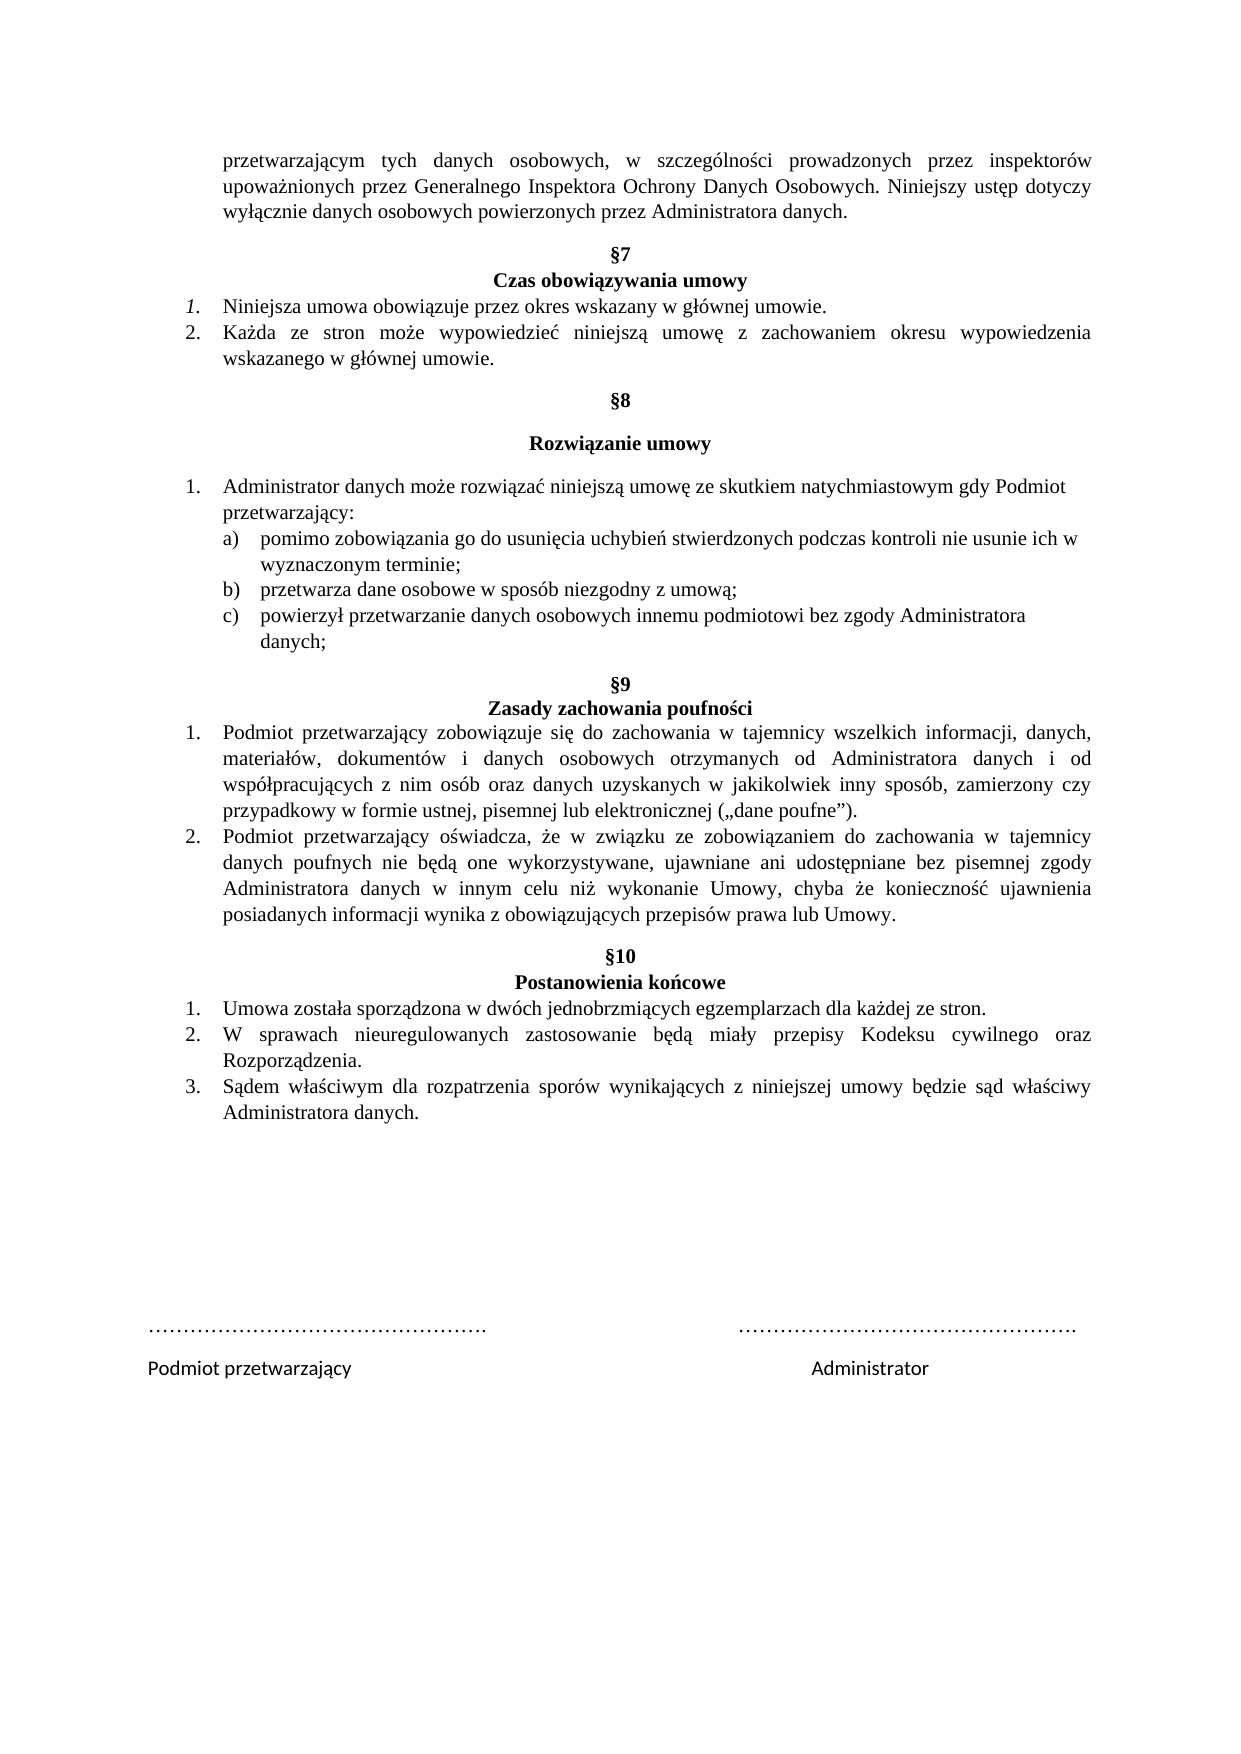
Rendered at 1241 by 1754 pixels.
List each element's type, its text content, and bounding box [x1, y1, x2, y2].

text §9 [148, 672, 1093, 696]
list Sądem właściwym dla rozpatrzenia sporów wynikających z niniejszej umowy będzie sąd właściwy Administratora danych. [185, 1074, 1093, 1124]
text §10 [148, 944, 1093, 968]
text Podmiot przetwarzający Administrator [148, 1355, 1093, 1381]
list przetwarza dane osobowe w sposób niezgodny z umową; [223, 577, 1093, 601]
list Administrator danych może rozwiązać niniejszą umowę ze skutkiem natychmiastowym gdy Podmiot przetwarzający: [185, 474, 1093, 524]
text Rozwiązanie umowy [148, 431, 1093, 455]
list pomimo zobowiązania go do usunięcia uchybień stwierdzonych podczas kontroli nie usunie ich w wyznaczonym terminie; [223, 526, 1093, 576]
text §7 [148, 242, 1093, 266]
list powierzył przetwarzanie danych osobowych innemu podmiotowi bez zgody Administratora danych; [223, 603, 1093, 653]
list Podmiot przetwarzający zobowiązuje się do zachowania w tajemnicy wszelkich informacji, danych, materiałów, dokumentów i danych osobowych otrzymanych od Administratora danych i od współpracujących z nim osób oraz danych uzyskanych w jakikolwiek inny sposób, zamierzony czy przypadkowy w formie ustnej, pisemnej lub elektronicznej („dane poufne”). [185, 720, 1093, 822]
text …………………………………………. …………………………………………. [148, 1313, 1093, 1337]
list Umowa została sporządzona w dwóch jednobrzmiących egzemplarzach dla każdej ze stron. [185, 996, 1093, 1020]
list W sprawach nieuregulowanych zastosowanie będą miały przepisy Kodeksu cywilnego oraz Rozporządzenia. [185, 1022, 1093, 1072]
text Czas obowiązywania umowy [148, 268, 1093, 292]
list Niniejsza umowa obowiązuje przez okres wskazany w głównej umowie. [185, 294, 1093, 318]
text §8 [148, 388, 1093, 412]
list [185, 148, 1093, 223]
list Podmiot przetwarzający oświadcza, że w związku ze zobowiązaniem do zachowania w tajemnicy danych poufnych nie będą one wykorzystywane, ujawniane ani udostępniane bez pisemnej zgody Administratora danych w innym celu niż wykonanie Umowy, chyba że konieczność ujawnienia posiadanych informacji wynika z obowiązujących przepisów prawa lub Umowy. [185, 824, 1093, 926]
list Każda ze stron może wypowiedzieć niniejszą umowę z zachowaniem okresu wypowiedzenia wskazanego w głównej umowie. [185, 320, 1093, 370]
text Zasady zachowania poufności [148, 696, 1093, 720]
text Postanowienia końcowe [148, 970, 1093, 994]
